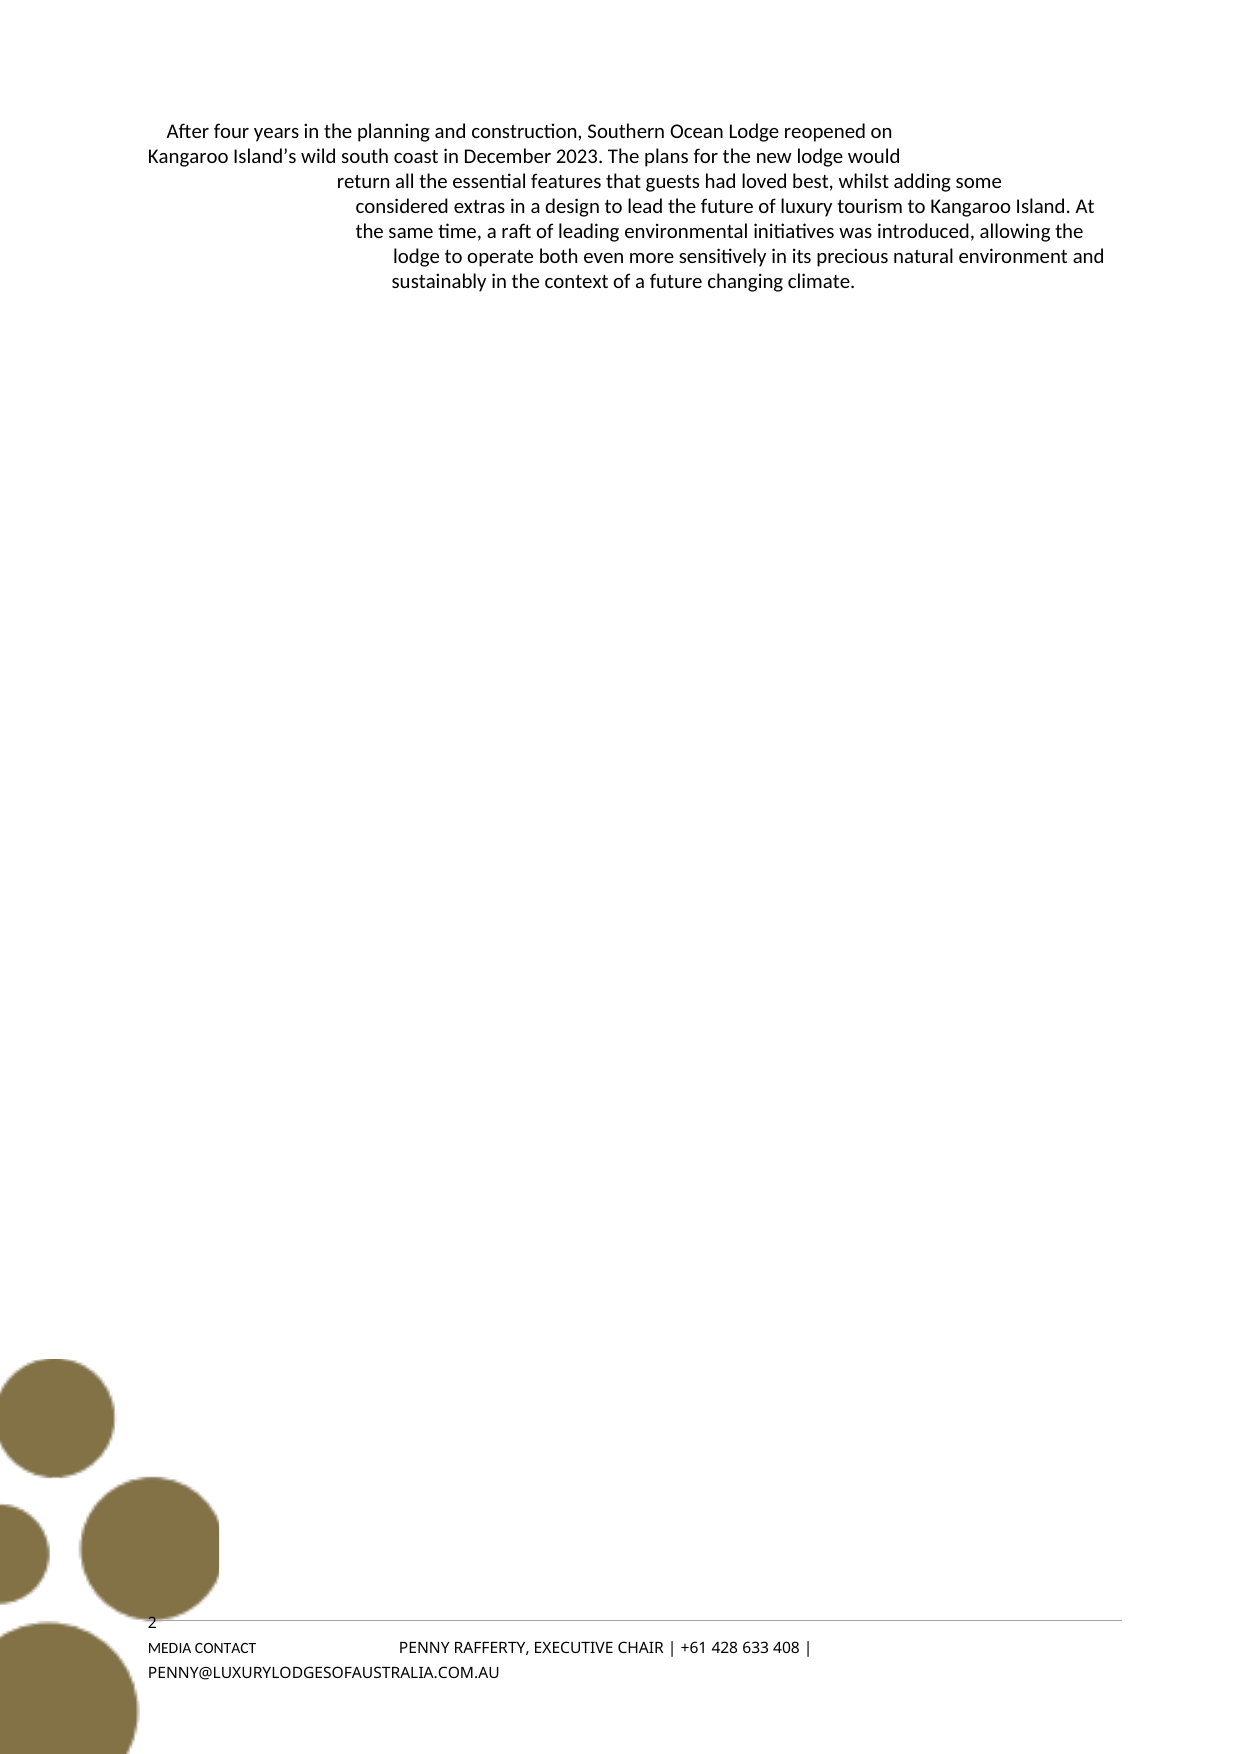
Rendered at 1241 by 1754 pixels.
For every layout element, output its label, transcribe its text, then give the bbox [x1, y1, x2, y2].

subtitle After four years in the planning and construction, Southern Ocean Lodge reopened on Kangaroo Island’s wild south coast in December 2023. The plans for the new lodge would return all the essential features that guests had loved best, whilst adding some considered extras in a design to lead the future of luxury tourism to Kangaroo Island. At the same time, a raft of leading environmental initiatives was introduced, allowing the lodge to operate both even more sensitively in its precious natural environment and sustainably in the context of a future changing climate. [148, 118, 1152, 293]
